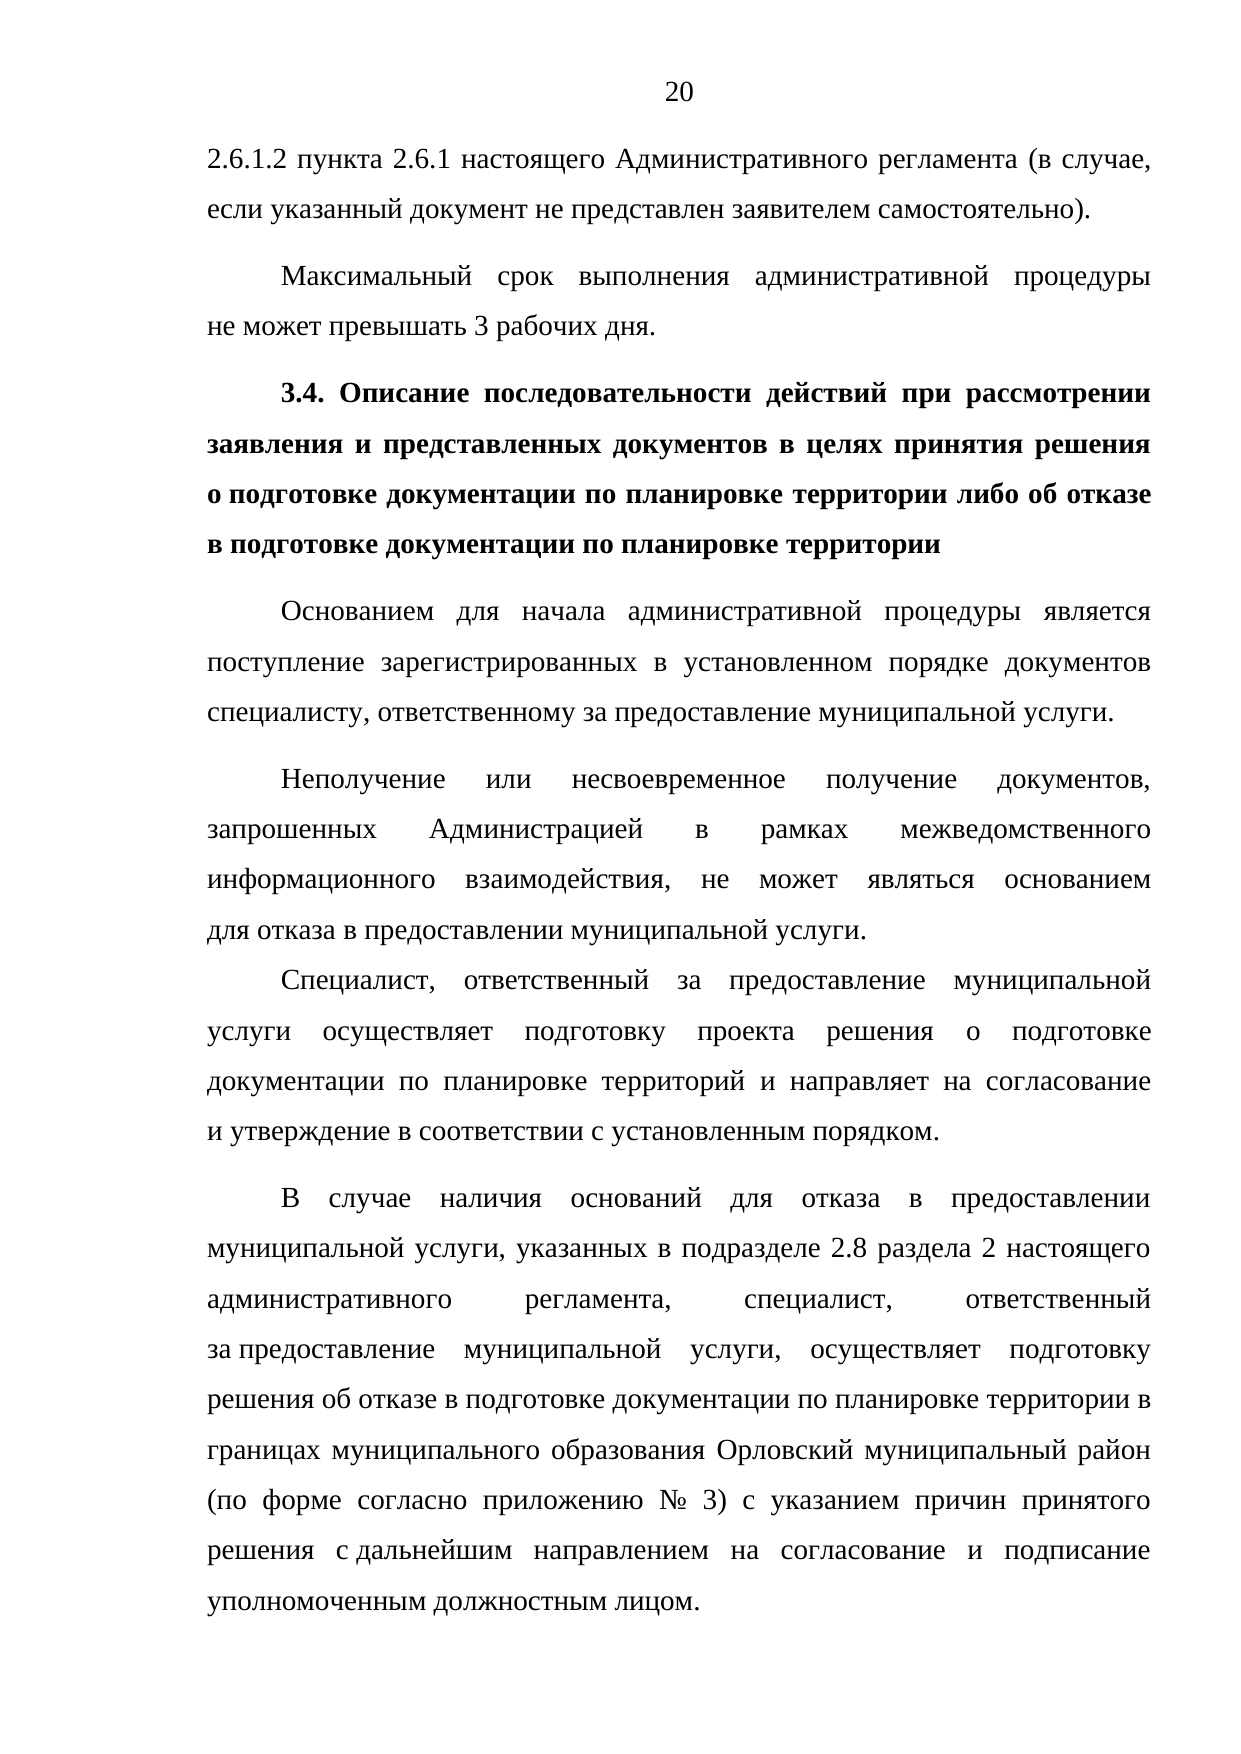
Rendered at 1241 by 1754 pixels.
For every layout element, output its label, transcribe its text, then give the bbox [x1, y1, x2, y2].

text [207, 141, 1152, 225]
text Специалист, ответственный за предоставление муниципальной услуги осуществляет подготовку проекта решения о подготовке документации по планировке территорий и направляет на согласование и утверждение в соответствии с установленным порядком. [207, 962, 1152, 1147]
subtitle 3.4. Описание последовательности действий при рассмотрении заявления и представленных документов в целях принятия решения о подготовке документации по планировке территории либо об отказе в подготовке документации по планировке территории [207, 376, 1152, 560]
text Основанием для начала административной процедуры является поступление зарегистрированных в установленном порядке документов специалисту, ответственному за предоставление муниципальной услуги. [207, 593, 1152, 728]
text Максимальный срок выполнения административной процедуры не может превышать 3 рабочих дня. [207, 258, 1152, 342]
text В случае наличия оснований для отказа в предоставлении муниципальной услуги, указанных в подразделе 2.8 раздела 2 настоящего административного регламента, специалист, ответственный за предоставление муниципальной услуги, осуществляет подготовку решения об отказе в подготовке документации по планировке территории в границах муниципального образования Орловский муниципальный район (по форме согласно приложению № 3) с указанием причин принятого решения с дальнейшим направлением на согласование и подписание уполномоченным должностным лицом. [207, 1180, 1152, 1616]
text Неполучение или несвоевременное получение документов, запрошенных Администрацией в рамках межведомственного информационного взаимодействия, не может являться основанием для отказа в предоставлении муниципальной услуги. [207, 761, 1152, 946]
